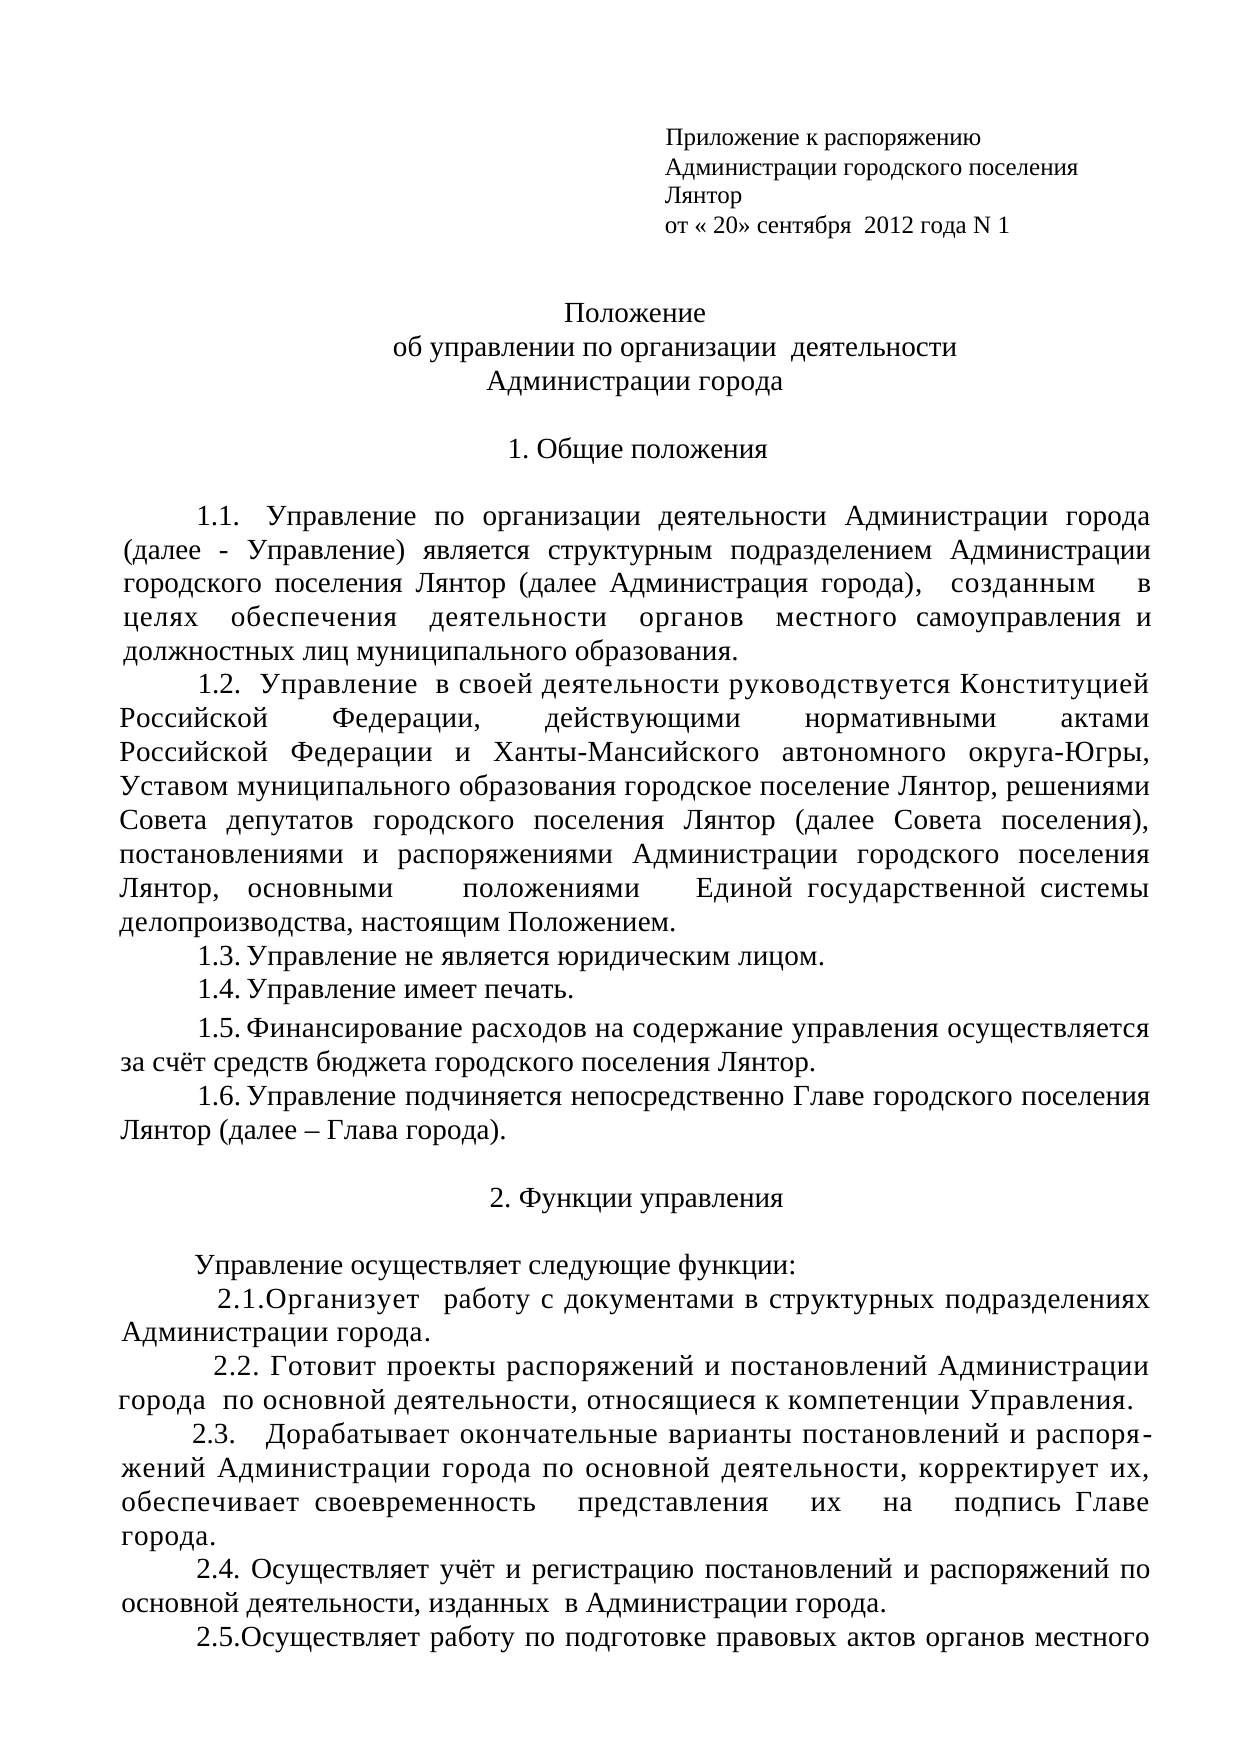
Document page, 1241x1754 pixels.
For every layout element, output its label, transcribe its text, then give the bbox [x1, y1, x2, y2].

list Управление не является юридическим лицом. [197, 938, 1152, 972]
text 1.1. Управление по организации деятельности Администрации города (далее - Управление) является структурным подразделением Администрации городского поселения Лянтор (далее Администрация города), созданным в целях обеспечения деятельности органов местного самоуправления и должностных лиц муниципального образования. [123, 498, 1152, 666]
list Управление имеет печать. [197, 972, 1152, 1006]
text Администрации городского поселения Лянтор [664, 152, 1152, 209]
text 2.3. Дорабатывает окончательные варианты постановлений и распоряжений Администрации города по основной деятельности, корректирует их, обеспечивает своевременность представления их на подпись Главе города. [118, 1416, 1152, 1552]
list Финансирование расходов на содержание управления осуществляется за счёт средств бюджета городского поселения Лянтор. [120, 1011, 1152, 1078]
text об управлении по организации деятельности [118, 329, 1152, 363]
text Управление осуществляет следующие функции: [121, 1247, 1152, 1281]
text 2. Функции управления [121, 1180, 1152, 1214]
text 1.2. Управление в своей деятельности руководствуется Конституцией Российской Федерации, действующими нормативными актами Российской Федерации и Ханты-Мансийского автономного округа-Югры, Уставом муниципального образования городское поселение Лянтор, решениями Совета депутатов городского поселения Лянтор (далее Совета поселения), постановлениями и распоряжениями Администрации городского поселения Лянтор, основными положениями Единой государственной системы делопроизводства, настоящим Положением. [119, 666, 1152, 938]
text 1. Общие положения [123, 431, 1152, 464]
text Администрации города [118, 363, 1152, 397]
text Положение [118, 295, 1152, 329]
text от « 20» сентября 2012 года N 1 [664, 210, 1152, 239]
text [121, 1620, 1152, 1654]
text 2.1.Организует работу с документами в структурных подразделениях Администрации города. [121, 1281, 1152, 1348]
text 2.2. Готовит проекты распоряжений и постановлений Администрации города по основной деятельности, относящиеся к компетенции Управления. [118, 1348, 1152, 1416]
text Приложение к распоряжению [118, 122, 1152, 151]
text 2.4. Осуществляет учёт и регистрацию постановлений и распоряжений по основной деятельности, изданных в Администрации города. [121, 1552, 1152, 1620]
list Управление подчиняется непосредственно Главе городского поселения Лянтор (далее – Глава города). [120, 1078, 1152, 1146]
